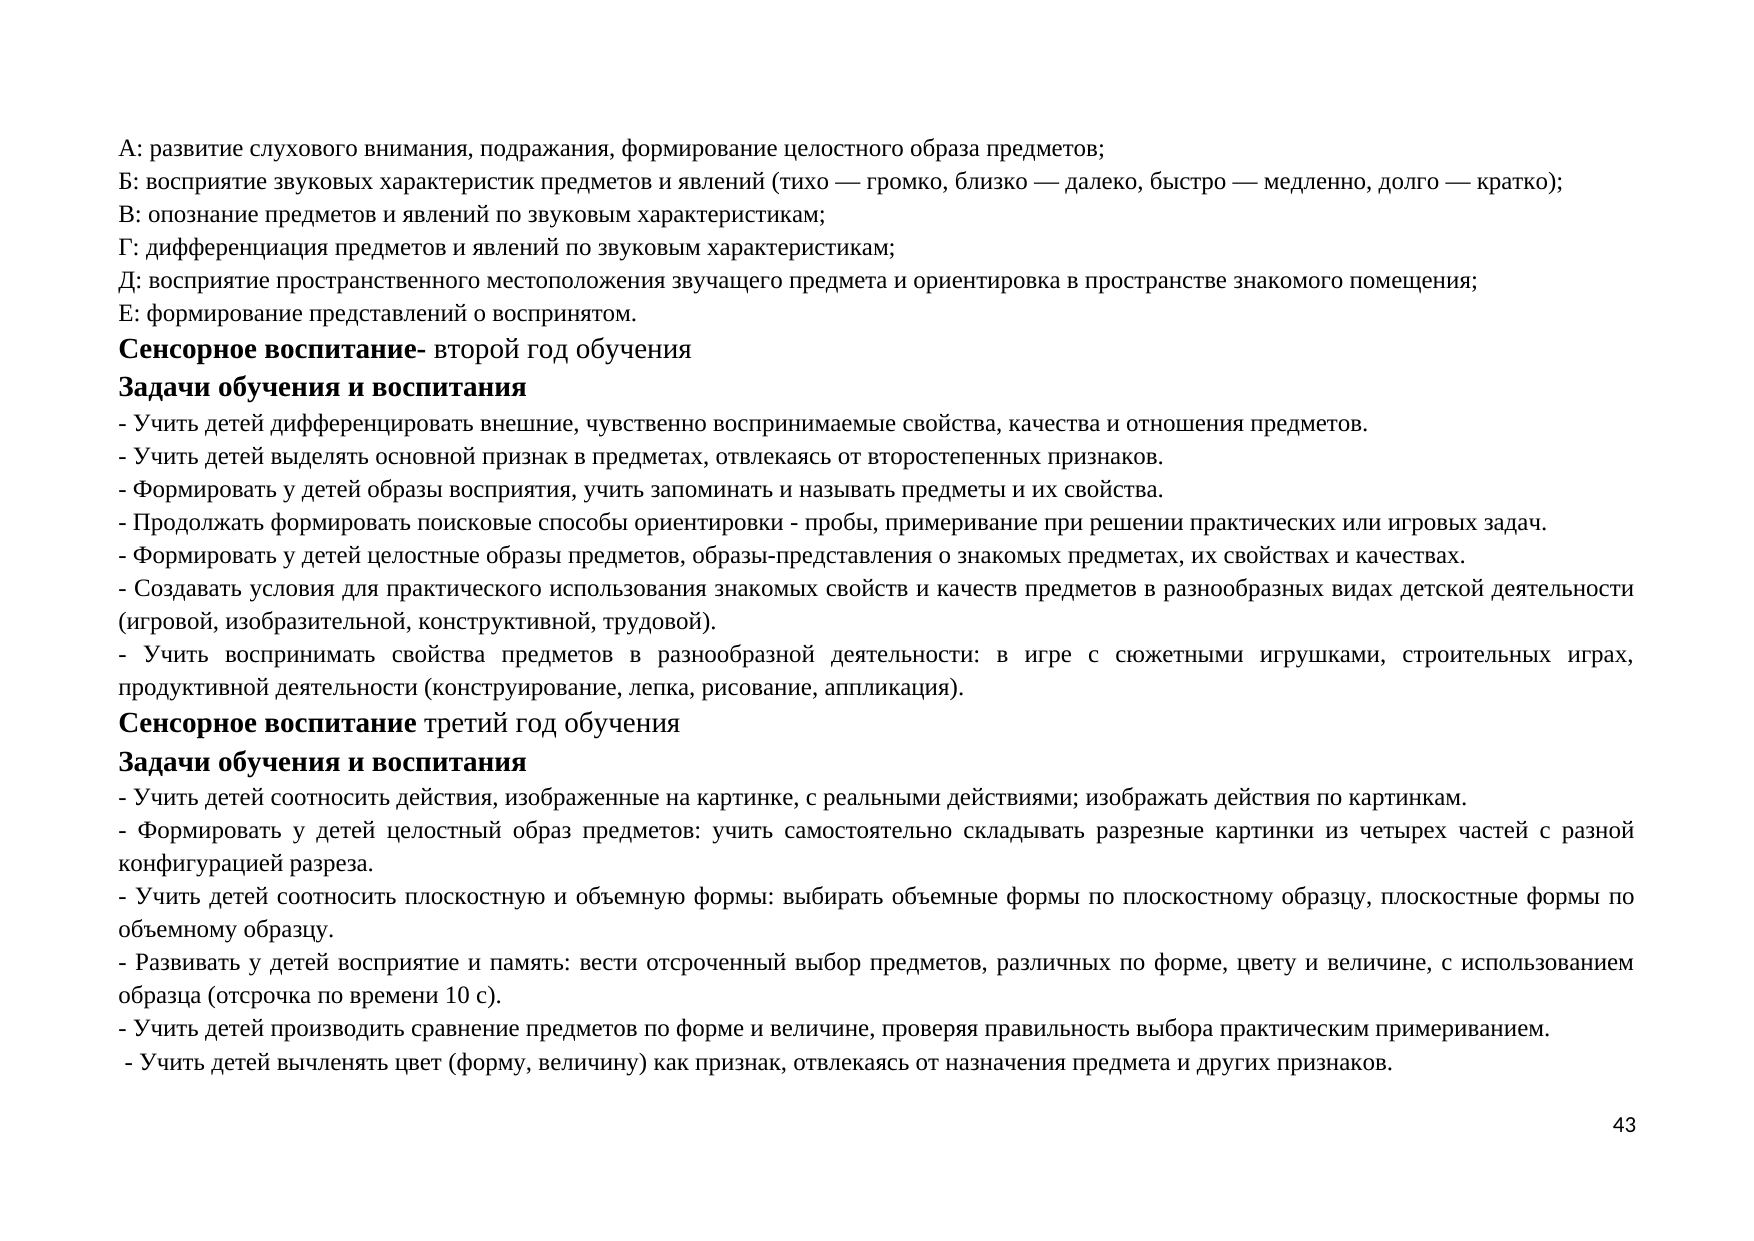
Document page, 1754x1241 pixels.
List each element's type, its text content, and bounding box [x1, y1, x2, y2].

text - Учить детей выделять основной признак в предметах, отвлекаясь от второстепенных признаков. [118, 441, 1636, 470]
text - Формировать у детей целостный образ предметов: учить самостоятельно складывать разрезные картинки из четырех частей с разной конфигурацией разреза. [118, 815, 1636, 877]
text - Учить детей соотносить плоскостную и объемную формы: выбирать объемные формы по плоскостному образцу, плоскостные формы по объемному образцу. [118, 881, 1636, 943]
text Б: восприятие звуковых характеристик предметов и явлений (тихо — громко, близко — далеко, быстро — медленно, долго — кратко); [118, 166, 1636, 195]
text Д: восприятие пространственного местоположения звучащего предмета и ориентировка в пространстве знакомого помещения; [118, 265, 1636, 294]
text Задачи обучения и воспитания [118, 744, 1636, 777]
text - Учить детей дифференцировать внешние, чувственно воспринимаемые свойства, качества и отношения предметов. [118, 408, 1636, 437]
text - Учить детей производить сравнение предметов по форме и величине, проверяя правильность выбора практическим примериванием. [118, 1013, 1636, 1042]
text - Формировать у детей образы восприятия, учить запоминать и называть предметы и их свойства. [118, 474, 1636, 503]
text Задачи обучения и воспитания [118, 369, 1636, 403]
text - Учить детей вычленять цвет (форму, величину) как признак, отвлекаясь от назначения предмета и других признаков. [118, 1047, 1636, 1075]
text - Создавать условия для практического использования знакомых свойств и качеств предметов в разнообразных видах детской деятельности (игровой, изобразительной, конструктивной, трудовой). [118, 573, 1636, 635]
text Г: дифференциация предметов и явлений по звуковым характеристикам; [118, 232, 1636, 261]
text - Формировать у детей целостные образы предметов, образы-представления о знакомых предметах, их свойствах и качествах. [118, 540, 1636, 569]
text В: опознание предметов и явлений по звуковым характеристикам; [118, 199, 1636, 228]
text А: развитие слухового внимания, подражания, формирование целостного образа предметов; [118, 133, 1636, 162]
text Сенсорное воспитание- второй год обучения [118, 331, 1636, 364]
text Е: формирование представлений о воспринятом. [118, 298, 1636, 327]
text - Учить воспринимать свойства предметов в разнообразной деятельности: в игре с сюжетными игрушками, строительных играх, продуктивной деятельности (конструирование, лепка, рисование, аппликация). [118, 639, 1636, 701]
text - Развивать у детей восприятие и память: вести отсроченный выбор предметов, различных по форме, цвету и величине, с использованием образца (отсрочка по времени 10 с). [118, 947, 1636, 1009]
text Сенсорное воспитание третий год обучения [118, 705, 1636, 739]
text - Продолжать формировать поисковые способы ориентировки - пробы, примеривание при решении практических или игровых задач. [118, 507, 1636, 536]
text - Учить детей соотносить действия, изображенные на картинке, с реальными действиями; изображать действия по картинкам. [118, 782, 1636, 811]
